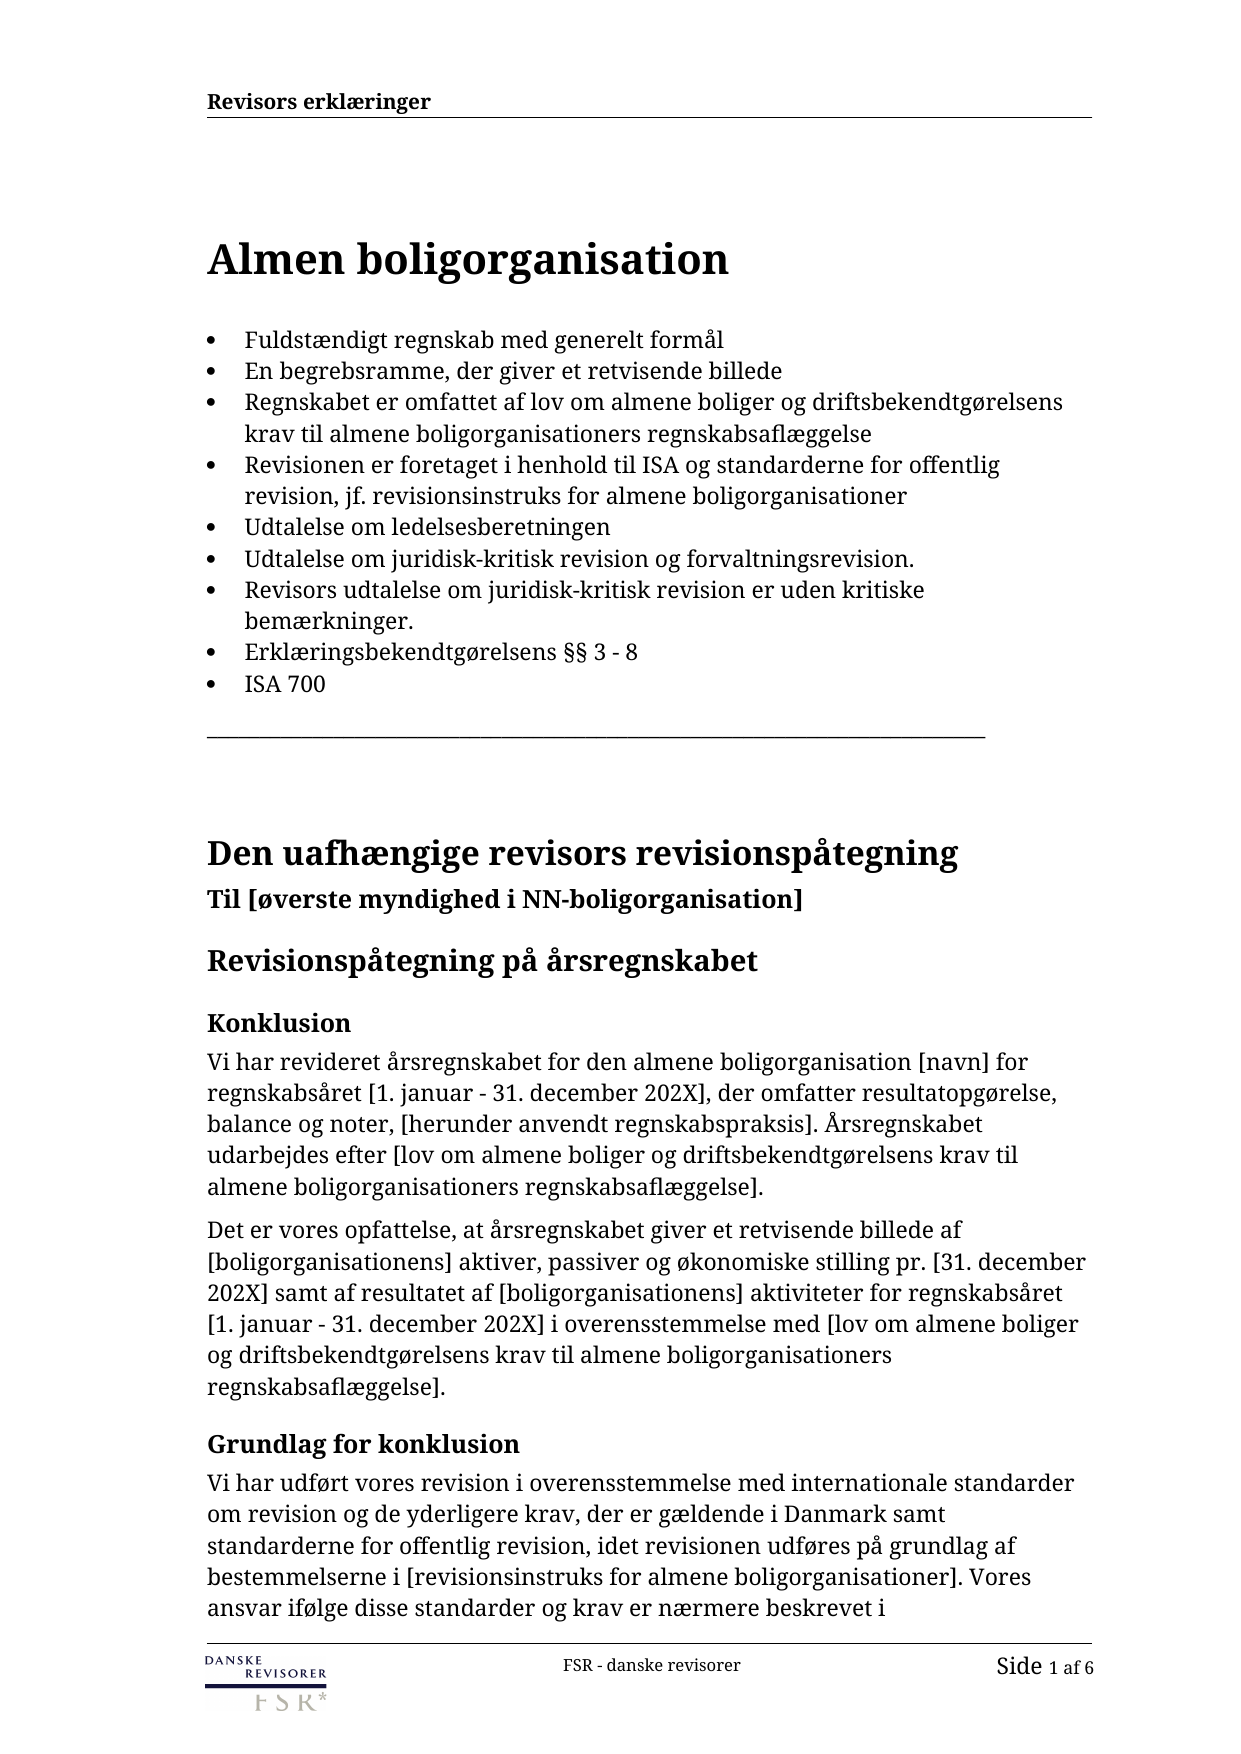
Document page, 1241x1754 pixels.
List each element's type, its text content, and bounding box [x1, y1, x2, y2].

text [207, 1467, 1092, 1623]
list Fuldstændigt regnskab med generelt formål [207, 324, 1092, 355]
text Konklusion [207, 1005, 1092, 1039]
list En begrebsramme, der giver et retvisende billede [207, 355, 1092, 386]
subtitle Almen boligorganisation [207, 229, 1092, 286]
text Det er vores opfattelse, at årsregnskabet giver et retvisende billede af [boligorganisationens] aktiver, passiver og økonomiske stilling pr. [31. december 202X] samt af resultatet af [boligorganisationens] aktiviteter for regnskabsåret [1. januar - 31. december 202X] i overensstemmelse med [lov om almene boliger og driftsbekendtgørelsens krav til almene boligorganisationers regnskabsaflæggelse]. [207, 1214, 1092, 1402]
text Grundlag for konklusion [207, 1427, 1092, 1461]
picture [205, 1656, 327, 1711]
list Udtalelse om juridisk-kritisk revision og forvaltningsrevision. [207, 542, 1092, 574]
text Til [øverste myndighed i NN-boligorganisation] [207, 882, 1092, 916]
list Udtalelse om ledelsesberetningen [207, 511, 1092, 542]
list __________________________________________________________________________ [207, 711, 1092, 742]
subtitle Den uafhængige revisors revisionspåtegning [207, 830, 1092, 875]
text Vi har revideret årsregnskabet for den almene boligorganisation [navn] for regnskabsåret [1. januar - 31. december 202X], der omfatter resultatopgørelse, balance og noter, [herunder anvendt regnskabspraksis]. Årsregnskabet udarbejdes efter [lov om almene boliger og driftsbekendtgørelsens krav til almene boligorganisationers regnskabsaflæggelse]. [207, 1046, 1092, 1202]
list ISA 700 [207, 667, 1092, 699]
list Regnskabet er omfattet af lov om almene boliger og driftsbekendtgørelsens krav til almene boligorganisationers regnskabsaflæggelse [207, 386, 1092, 449]
list Revisionen er foretaget i henhold til ISA og standarderne for offentlig revision, jf. revisionsinstruks for almene boligorganisationer [207, 449, 1092, 511]
subtitle Revisionspåtegning på årsregnskabet [207, 941, 1092, 980]
list Revisors udtalelse om juridisk-kritisk revision er uden kritiske bemærkninger. [207, 574, 1092, 636]
list Erklæringsbekendtgørelsens §§ 3 - 8 [207, 636, 1092, 667]
